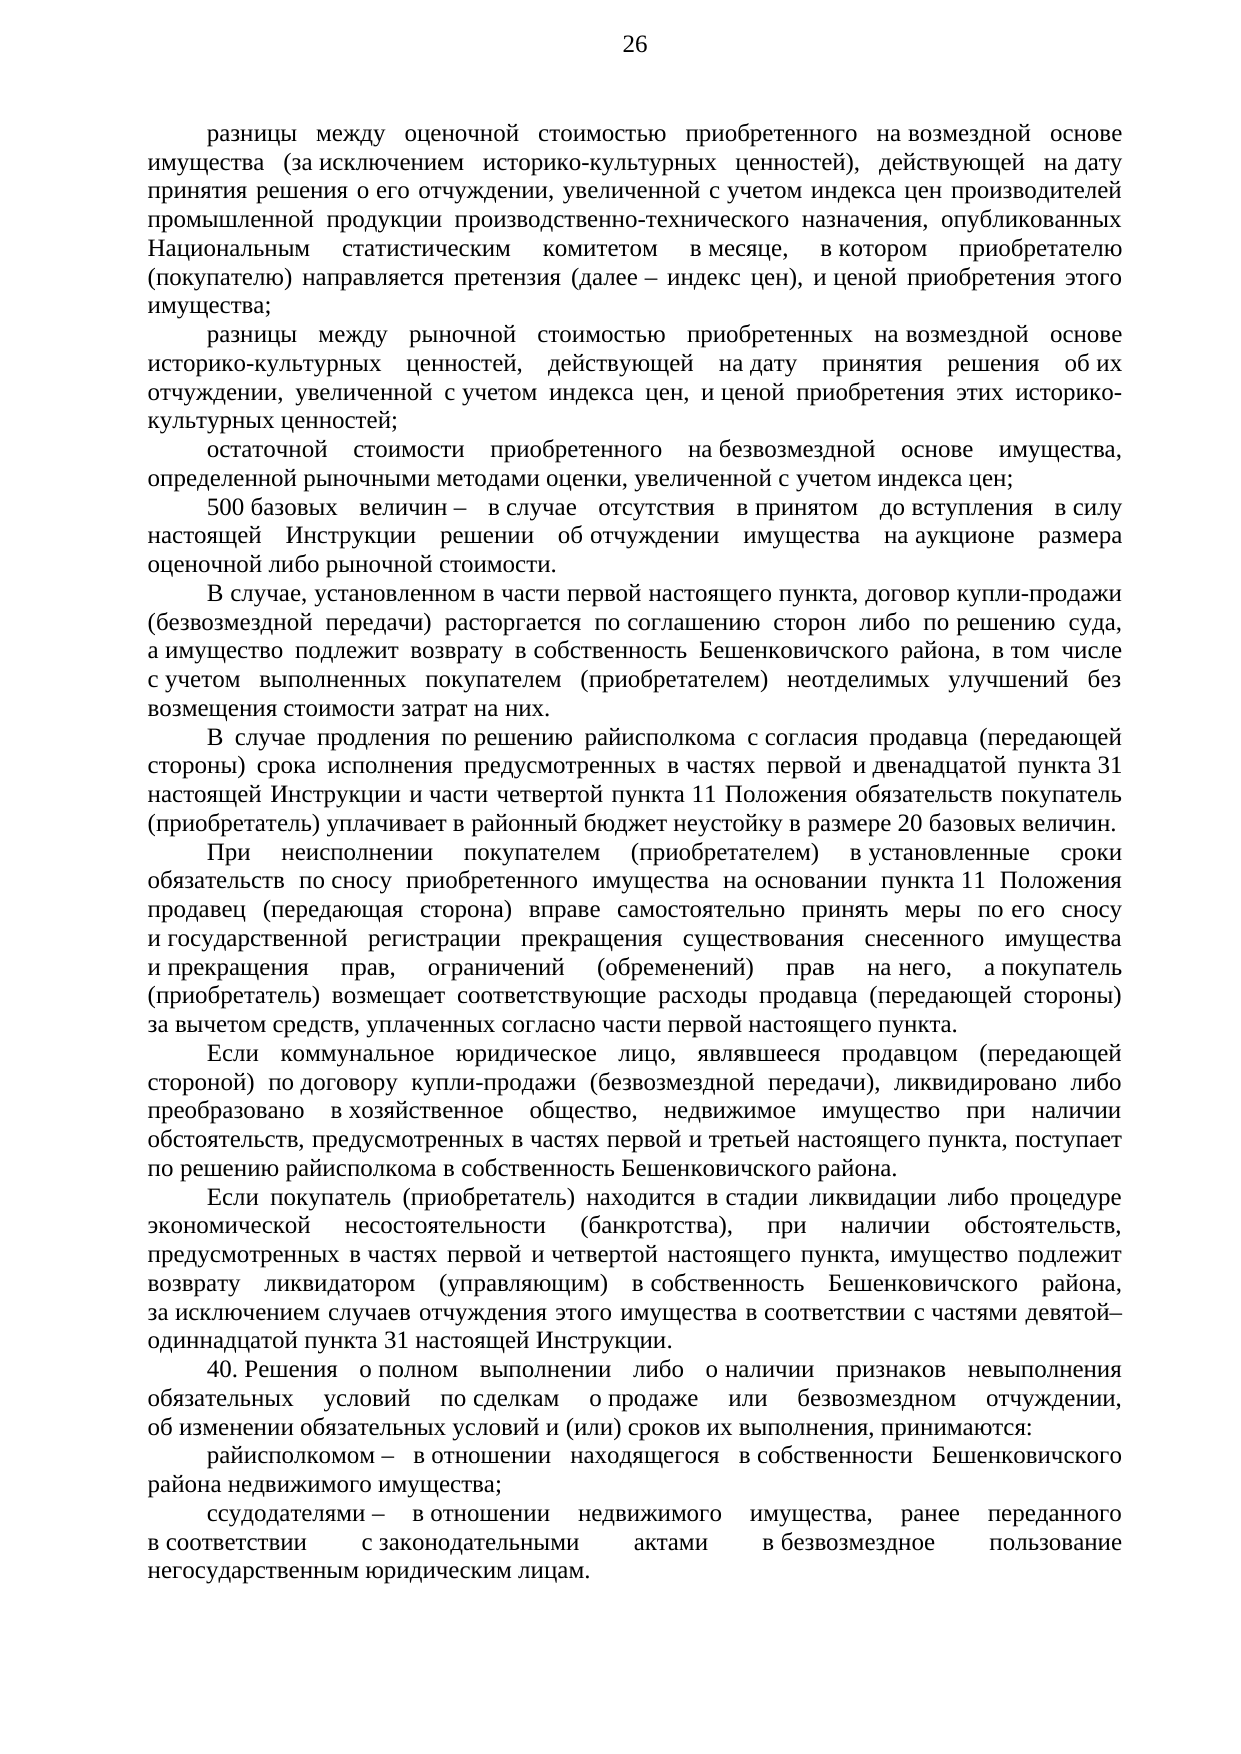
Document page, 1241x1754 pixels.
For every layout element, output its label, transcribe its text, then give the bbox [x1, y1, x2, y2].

text райисполкомом – в отношении находящегося в собственности Бешенковичского района недвижимого имущества; [147, 1441, 1122, 1498]
text В случае продления по решению райисполкома с согласия продавца (передающей стороны) срока исполнения предусмотренных в частях первой и двенадцатой пункта 31 настоящей Инструкции и части четвертой пункта 11 Положения обязательств покупатель (приобретатель) уплачивает в районный бюджет неустойку в размере 20 базовых величин. [147, 722, 1122, 837]
text остаточной стоимости приобретенного на безвозмездной основе имущества, определенной рыночными методами оценки, увеличенной с учетом индекса цен; [147, 434, 1122, 492]
text Если коммунальное юридическое лицо, являвшееся продавцом (передающей стороной) по договору купли-продажи (безвозмездной передачи), ликвидировано либо преобразовано в хозяйственное общество, недвижимое имущество при наличии обстоятельств, предусмотренных в частях первой и третьей настоящего пункта, поступает по решению райисполкома в собственность Бешенковичского района. [147, 1038, 1122, 1182]
text В случае, установленном в части первой настоящего пункта, договор купли-продажи (безвозмездной передачи) расторгается по соглашению сторон либо по решению суда, а имущество подлежит возврату в собственность Бешенковичского района, в том числе с учетом выполненных покупателем (приобретателем) неотделимых улучшений без возмещения стоимости затрат на них. [147, 578, 1122, 722]
text При неисполнении покупателем (приобретателем) в установленные сроки обязательств по сносу приобретенного имущества на основании пункта 11 Положения продавец (передающая сторона) вправе самостоятельно принять меры по его сносу и государственной регистрации прекращения существования снесенного имущества и прекращения прав, ограничений (обременений) прав на него, а покупатель (приобретатель) возмещает соответствующие расходы продавца (передающей стороны) за вычетом средств, уплаченных согласно части первой настоящего пункта. [147, 837, 1122, 1038]
text 40. Решения о полном выполнении либо о наличии признаков невыполнения обязательных условий по сделкам о продаже или безвозмездном отчуждении, об изменении обязательных условий и (или) сроков их выполнения, принимаются: [147, 1354, 1122, 1441]
text ссудодателями – в отношении недвижимого имущества, ранее переданного в соответствии с законодательными актами в безвозмездное пользование негосударственным юридическим лицам. [147, 1498, 1122, 1584]
text разницы между оценочной стоимостью приобретенного на возмездной основе имущества (за исключением историко-культурных ценностей), действующей на дату принятия решения о его отчуждении, увеличенной с учетом индекса цен производителей промышленной продукции производственно-технического назначения, опубликованных Национальным статистическим комитетом в месяце, в котором приобретателю (покупателю) направляется претензия (далее – индекс цен), и ценой приобретения этого имущества; [147, 118, 1122, 319]
text 500 базовых величин – в случае отсутствия в принятом до вступления в силу настоящей Инструкции решении об отчуждении имущества на аукционе размера оценочной либо рыночной стоимости. [147, 492, 1122, 578]
text разницы между рыночной стоимостью приобретенных на возмездной основе историко-культурных ценностей, действующей на дату принятия решения об их отчуждении, увеличенной с учетом индекса цен, и ценой приобретения этих историко-культурных ценностей; [147, 319, 1122, 434]
text Если покупатель (приобретатель) находится в стадии ликвидации либо процедуре экономической несостоятельности (банкротства), при наличии обстоятельств, предусмотренных в частях первой и четвертой настоящего пункта, имущество подлежит возврату ликвидатором (управляющим) в собственность Бешенковичского района, за исключением случаев отчуждения этого имущества в соответствии с частями девятой–одиннадцатой пункта 31 настоящей Инструкции. [147, 1182, 1122, 1354]
